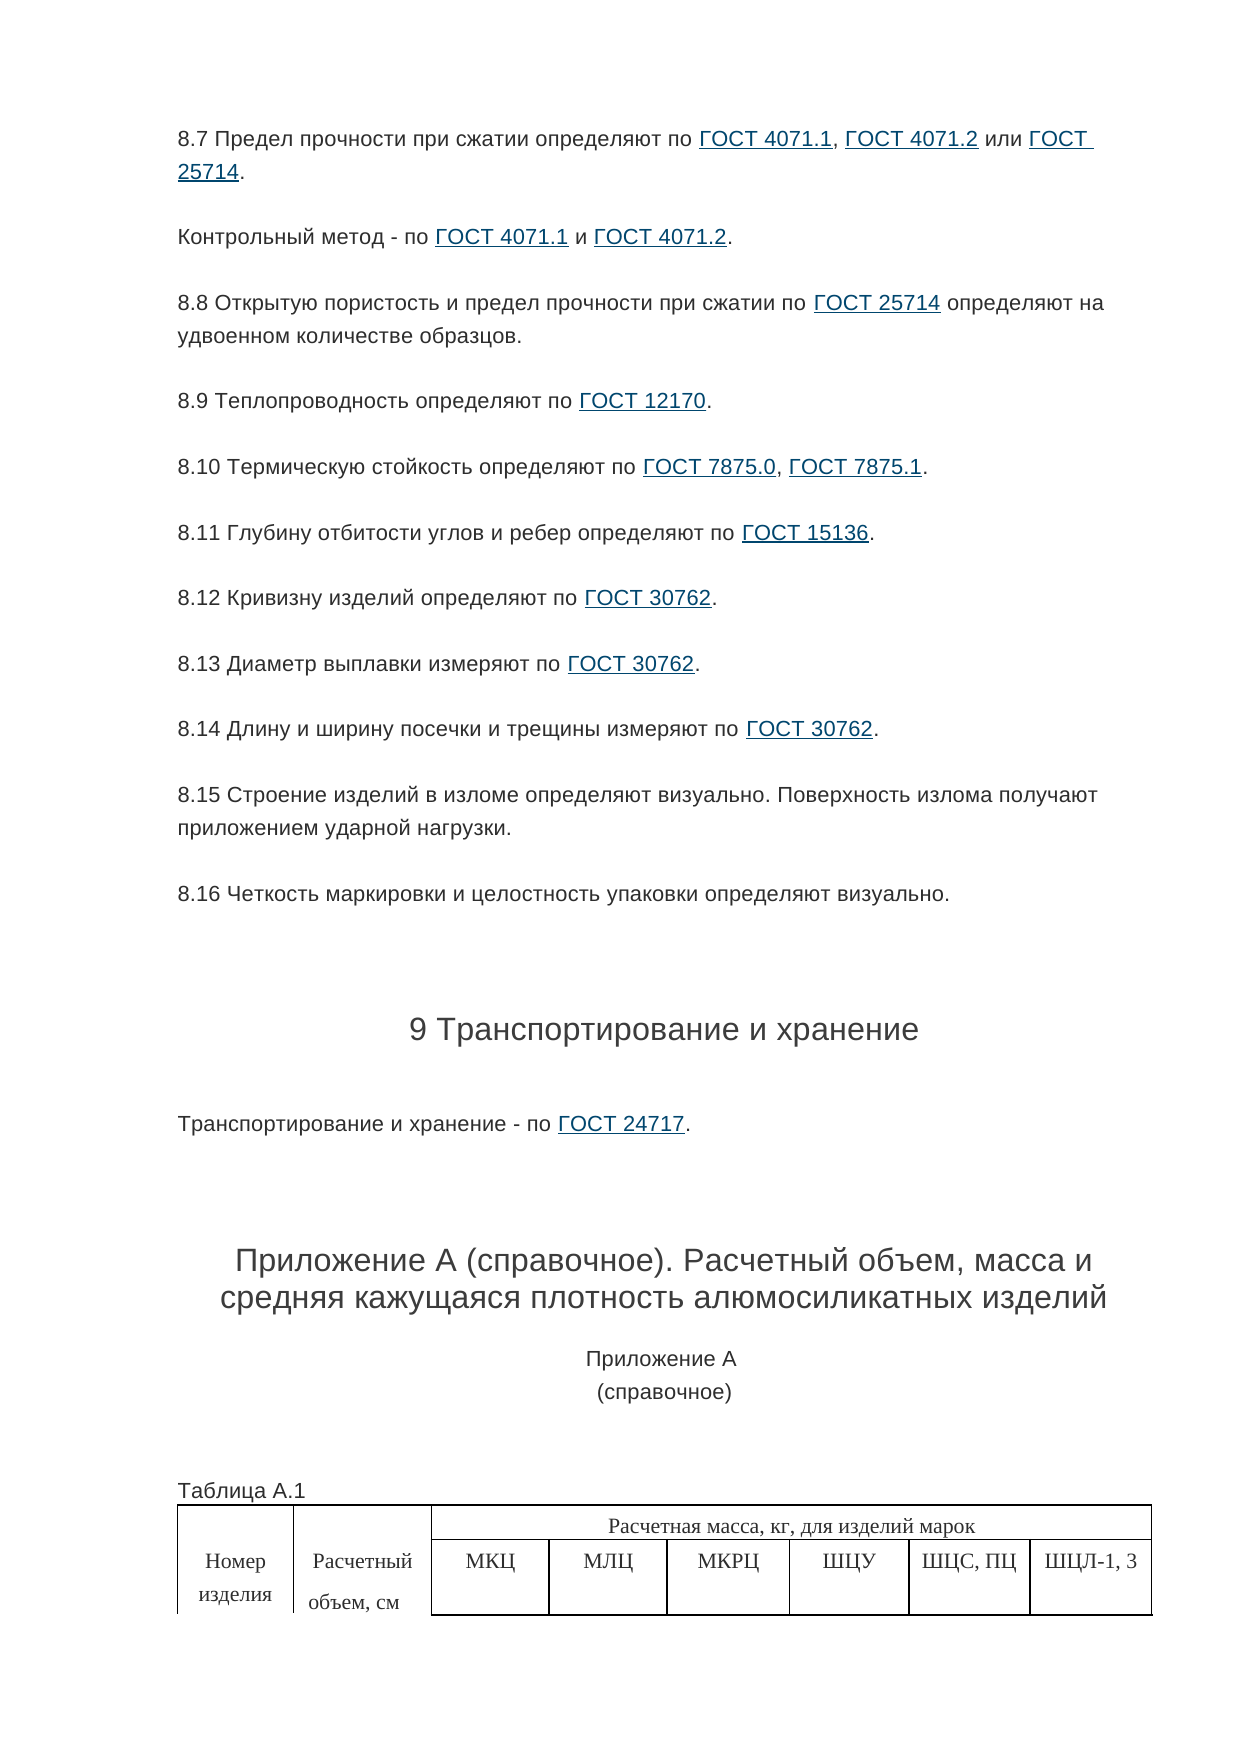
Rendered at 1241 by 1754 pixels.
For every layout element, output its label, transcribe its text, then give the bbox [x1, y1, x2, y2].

table_cell Расчетная масса, кг, для изделий марок [432, 1506, 1151, 1539]
text 9 Транспортирование и хранение [177, 1010, 1152, 1047]
text 8.11 Глубину отбитости углов и ребер определяют по ГОСТ 15136. [177, 512, 1152, 577]
text 8.8 Открытую пористость и предел прочности при сжатии по ГОСТ 25714 определяют на удвоенном количестве образцов. [177, 282, 1152, 381]
text 8.13 Диаметр выплавки измеряют по ГОСТ 30762. [177, 643, 1152, 709]
table_cell [294, 1506, 431, 1539]
table_cell ШЦУ [790, 1540, 908, 1614]
text Транспортирование и хранение - по ГОСТ 24717. [177, 1071, 1152, 1202]
text Приложение А (справочное). Расчетный объем, масса и средняя кажущаяся плотность алюмосиликатных изделий [177, 1241, 1152, 1315]
text Таблица А.1 [177, 1404, 1152, 1503]
text 8.14 Длину и ширину посечки и трещины измеряют по ГОСТ 30762. [177, 709, 1152, 774]
table_cell Расчетный объем, см [293, 1539, 431, 1614]
text 8.9 Теплопроводность определяют по ГОСТ 12170. [177, 381, 1152, 446]
text 8.7 Предел прочности при сжатии определяют по ГОСТ 4071.1, ГОСТ 4071.2 или ГОСТ 25714. Контрольный метод - по ГОСТ 4071.1 и ГОСТ 4071.2. [177, 118, 1152, 282]
table_cell Номер изделия [178, 1539, 293, 1614]
text 8.12 Кривизну изделий определяют по ГОСТ 30762. [177, 577, 1152, 643]
table_cell МКЦ [432, 1540, 548, 1614]
table_cell ШЦЛ-1, 3 [1031, 1540, 1151, 1614]
table_cell [178, 1506, 293, 1539]
text 8.16 Четкость маркировки и целостность упаковки определяют визуально. [177, 873, 1152, 971]
table_cell МЛЦ [550, 1540, 666, 1614]
table_cell ШЦС, ПЦ [910, 1540, 1029, 1614]
text Приложение А (справочное) [177, 1339, 1152, 1404]
table_cell МКРЦ [668, 1540, 789, 1614]
text 8.10 Термическую стойкость определяют по ГОСТ 7875.0, ГОСТ 7875.1. [177, 446, 1152, 512]
text 8.15 Строение изделий в изломе определяют визуально. Поверхность излома получают приложением ударной нагрузки. [177, 774, 1152, 873]
